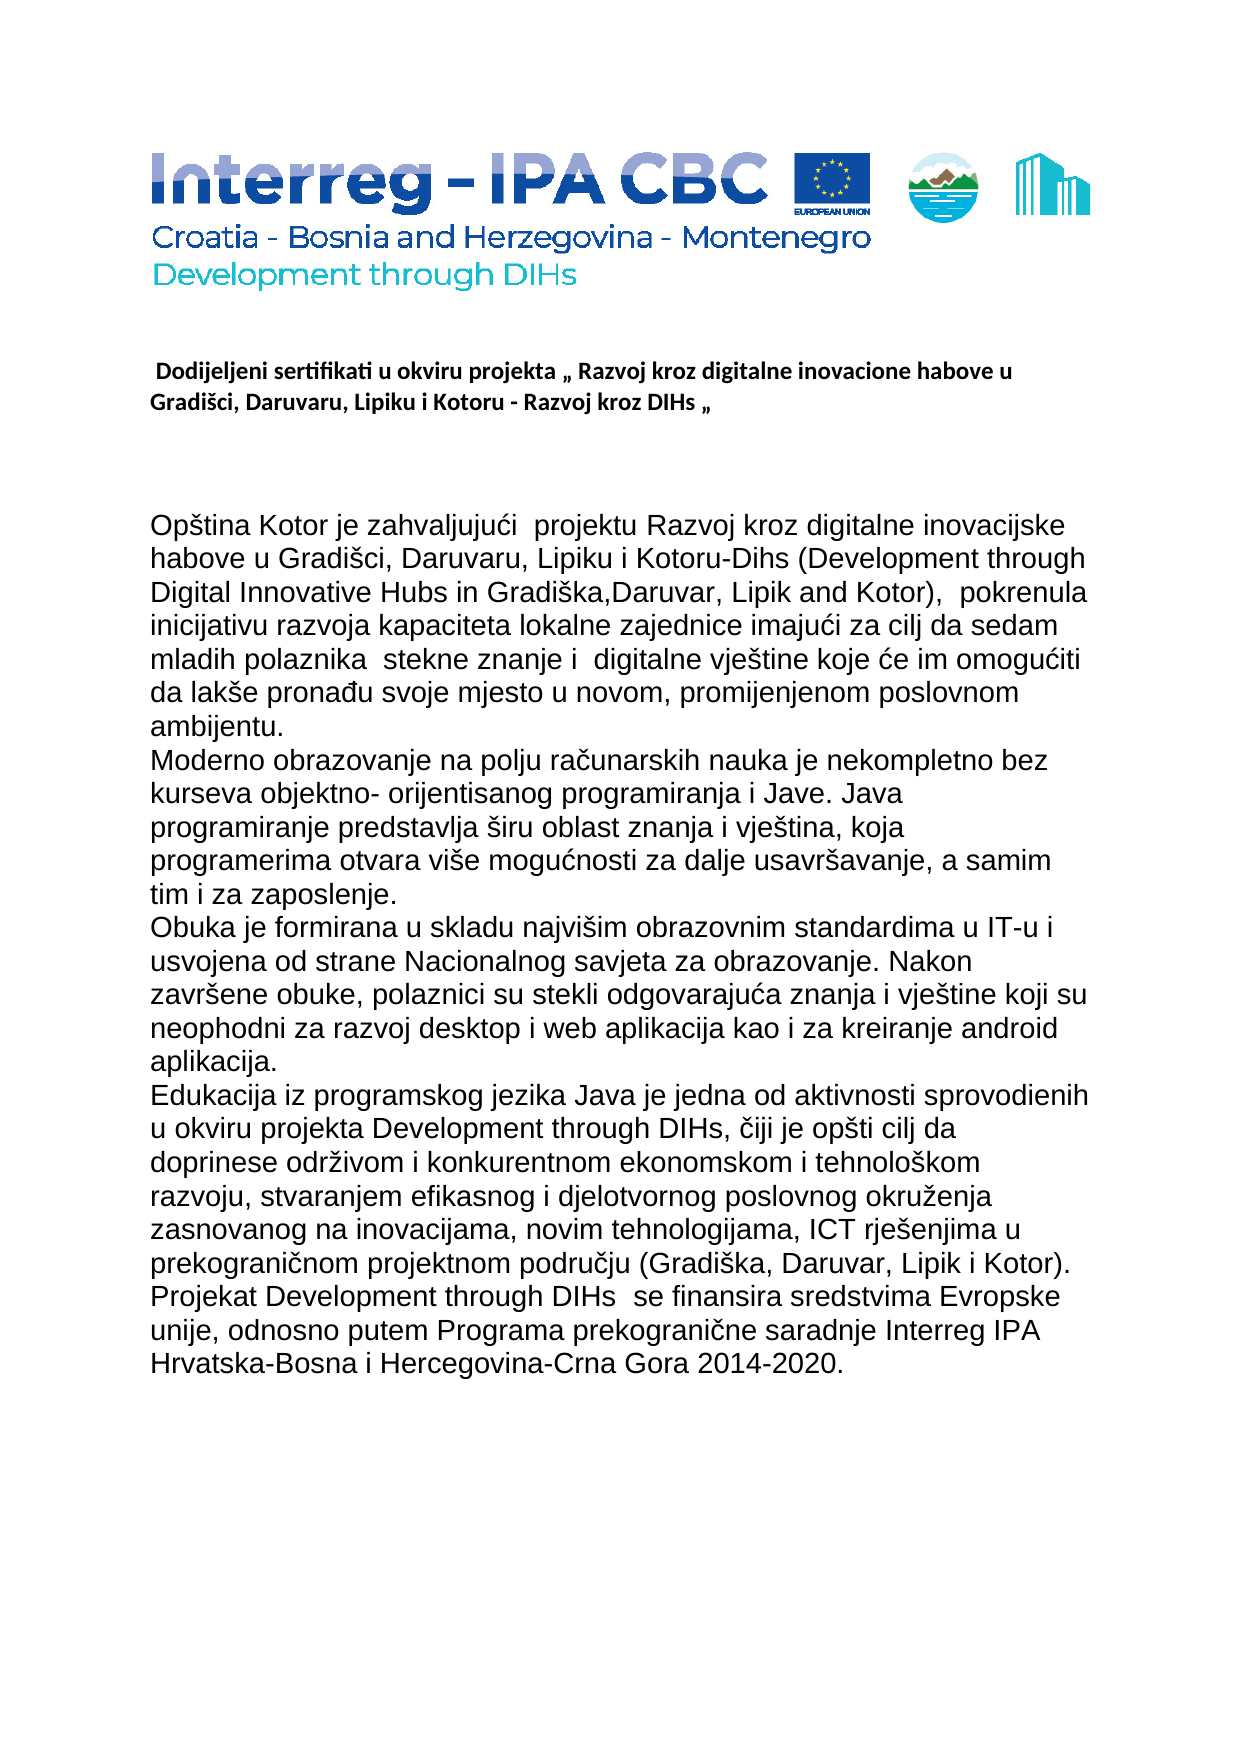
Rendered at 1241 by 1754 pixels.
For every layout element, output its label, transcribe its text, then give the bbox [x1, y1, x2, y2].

text Moderno obrazovanje na polju računarskih nauka je nekompletno bez kurseva objektno- orijentisanog programiranja i Jave. Java programiranje predstavlja širu oblast znanja i vještina, koja programerima otvara više mogućnosti za dalje usavršavanje, a samim tim i za zaposlenje. [150, 742, 1090, 910]
text Opština Kotor je zahvaljujući projektu Razvoj kroz digitalne inovacijske habove u Gradišci, Daruvaru, Lipiku i Kotoru-Dihs (Development through Digital Innovative Hubs in Gradiška,Daruvar, Lipik and Kotor), pokrenula inicijativu razvoja kapaciteta lokalne zajednice imajući za cilj da sedam mladih polaznika stekne znanje i digitalne vještine koje će im omogućiti da lakše pronađu svoje mjesto u novom, promijenjenom poslovnom ambijentu. [150, 508, 1090, 742]
picture [150, 150, 1091, 294]
text Dodijeljeni sertifikati u okviru projekta „ Razvoj kroz digitalne inovacione habove u Gradišci, Daruvaru, Lipiku i Kotoru - Razvoj kroz DIHs „ [150, 355, 1090, 416]
text Obuka je formirana u skladu najvišim obrazovnim standardima u IT-u i usvojena od strane Nacionalnog savjeta za obrazovanje. Nakon završene obuke, polaznici su stekli odgovarajuća znanja i vještine koji su neophodni za razvoj desktop i web aplikacija kao i za kreiranje android aplikacija. [150, 910, 1090, 1078]
text Projekat Development through DIHs se finansira sredstvima Evropske unije, odnosno putem Programa prekogranične saradnje Interreg IPA Hrvatska-Bosna i Hercegovina-Crna Gora 2014-2020. [150, 1279, 1090, 1380]
text Edukacija iz programskog jezika Java je jedna od aktivnosti sprovodienih u okviru projekta Development through DIHs, čiji je opšti cilj da doprinese održivom i konkurentnom ekonomskom i tehnološkom razvoju, stvaranjem efikasnog i djelotvornog poslovnog okruženja zasnovanog na inovacijama, novim tehnologijama, ICT rješenjima u prekograničnom projektnom području (Gradiška, Daruvar, Lipik i Kotor). [150, 1078, 1090, 1279]
